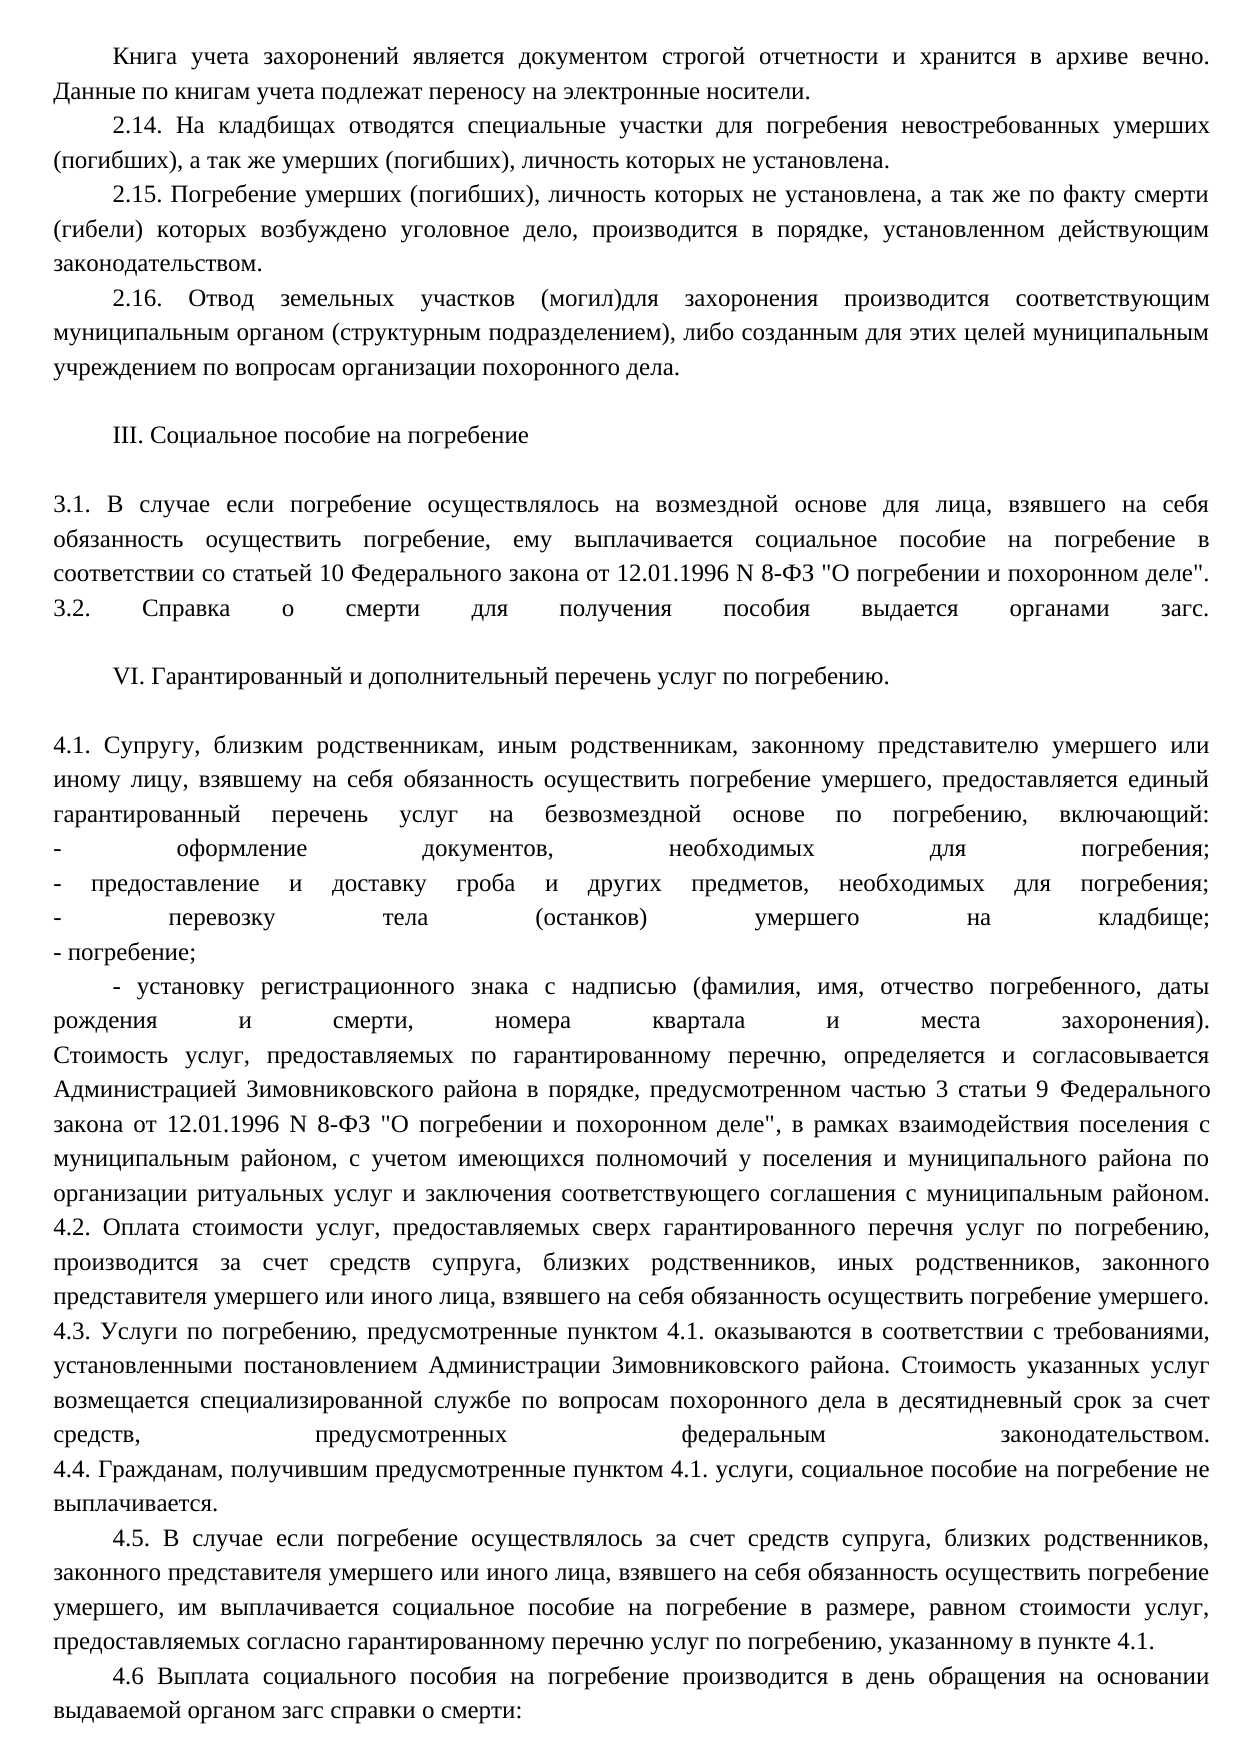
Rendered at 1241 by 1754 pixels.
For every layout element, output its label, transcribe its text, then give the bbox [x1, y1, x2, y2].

text VI. Гарантированный и дополнительный перечень услуг по погребению. [53, 661, 1211, 689]
text 4.6 Выплата социального пособия на погребение производится в день обращения на основании выдаваемой органом загс справки о смерти: [53, 1661, 1211, 1724]
text Книга учета захоронений является документом строгой отчетности и хранится в архиве вечно. Данные по книгам учета подлежат переносу на электронные носители. [53, 41, 1211, 104]
text - установку регистрационного знака с надписью (фамилия, имя, отчество погребенного, даты рождения и смерти, номера квартала и места захоронения). Стоимость услуг, предоставляемых по гарантированному перечню, определяется и согласовывается Администрацией Зимовниковского района в порядке, предусмотренном частью 3 статьи 9 Федерального закона от 12.01.1996 N 8-ФЗ "О погребении и похоронном деле", в рамках взаимодействия поселения с муниципальным районом, с учетом имеющихся полномочий у поселения и муниципального района по организации ритуальных услуг и заключения соответствующего соглашения с муниципальным районом. 4.2. Оплата стоимости услуг, предоставляемых сверх гарантированного перечня услуг по погребению, производится за счет средств супруга, близких родственников, иных родственников, законного представителя умершего или иного лица, взявшего на себя обязанность осуществить погребение умершего. 4.3. Услуги по погребению, предусмотренные пунктом 4.1. оказываются в соответствии с требованиями, установленными постановлением Администрации Зимовниковского района. Стоимость указанных услуг возмещается специализированной службе по вопросам похоронного дела в десятидневный срок за счет средств, предусмотренных федеральным законодательством. 4.4. Гражданам, получившим предусмотренные пунктом 4.1. услуги, социальное пособие на погребение не выплачивается. [53, 971, 1211, 1517]
text 4.1. Супругу, близким родственникам, иным родственникам, законному представителю умершего или иному лицу, взявшему на себя обязанность осуществить погребение умершего, предоставляется единый гарантированный перечень услуг на безвозмездной основе по погребению, включающий: - оформление документов, необходимых для погребения; - предоставление и доставку гроба и других предметов, необходимых для погребения; - перевозку тела (останков) умершего на кладбище; - погребение; [53, 695, 1211, 965]
text 2.16. Отвод земельных участков (могил)для захоронения производится соответствующим муниципальным органом (структурным подразделением), либо созданным для этих целей муниципальным учреждением по вопросам организации похоронного дела. [53, 283, 1211, 380]
text 3.1. В случае если погребение осуществлялось на возмездной основе для лица, взявшего на себя обязанность осуществить погребение, ему выплачивается социальное пособие на погребение в соответствии со статьей 10 Федерального закона от 12.01.1996 N 8-ФЗ "О погребении и похоронном деле". 3.2. Справка о смерти для получения пособия выдается органами загс. [53, 455, 1211, 655]
text III. Социальное пособие на погребение [53, 421, 1211, 449]
text 2.14. На кладбищах отводятся специальные участки для погребения невостребованных умерших (погибших), а так же умерших (погибших), личность которых не установлена. [53, 110, 1211, 173]
text 4.5. В случае если погребение осуществлялось за счет средств супруга, близких родственников, законного представителя умершего или иного лица, взявшего на себя обязанность осуществить погребение умершего, им выплачивается социальное пособие на погребение в размере, равном стоимости услуг, предоставляемых согласно гарантированному перечню услуг по погребению, указанному в пункте 4.1. [53, 1523, 1211, 1655]
text 2.15. Погребение умерших (погибших), личность которых не установлена, а так же по факту смерти (гибели) которых возбуждено уголовное дело, производится в порядке, установленном действующим законодательством. [53, 179, 1211, 277]
